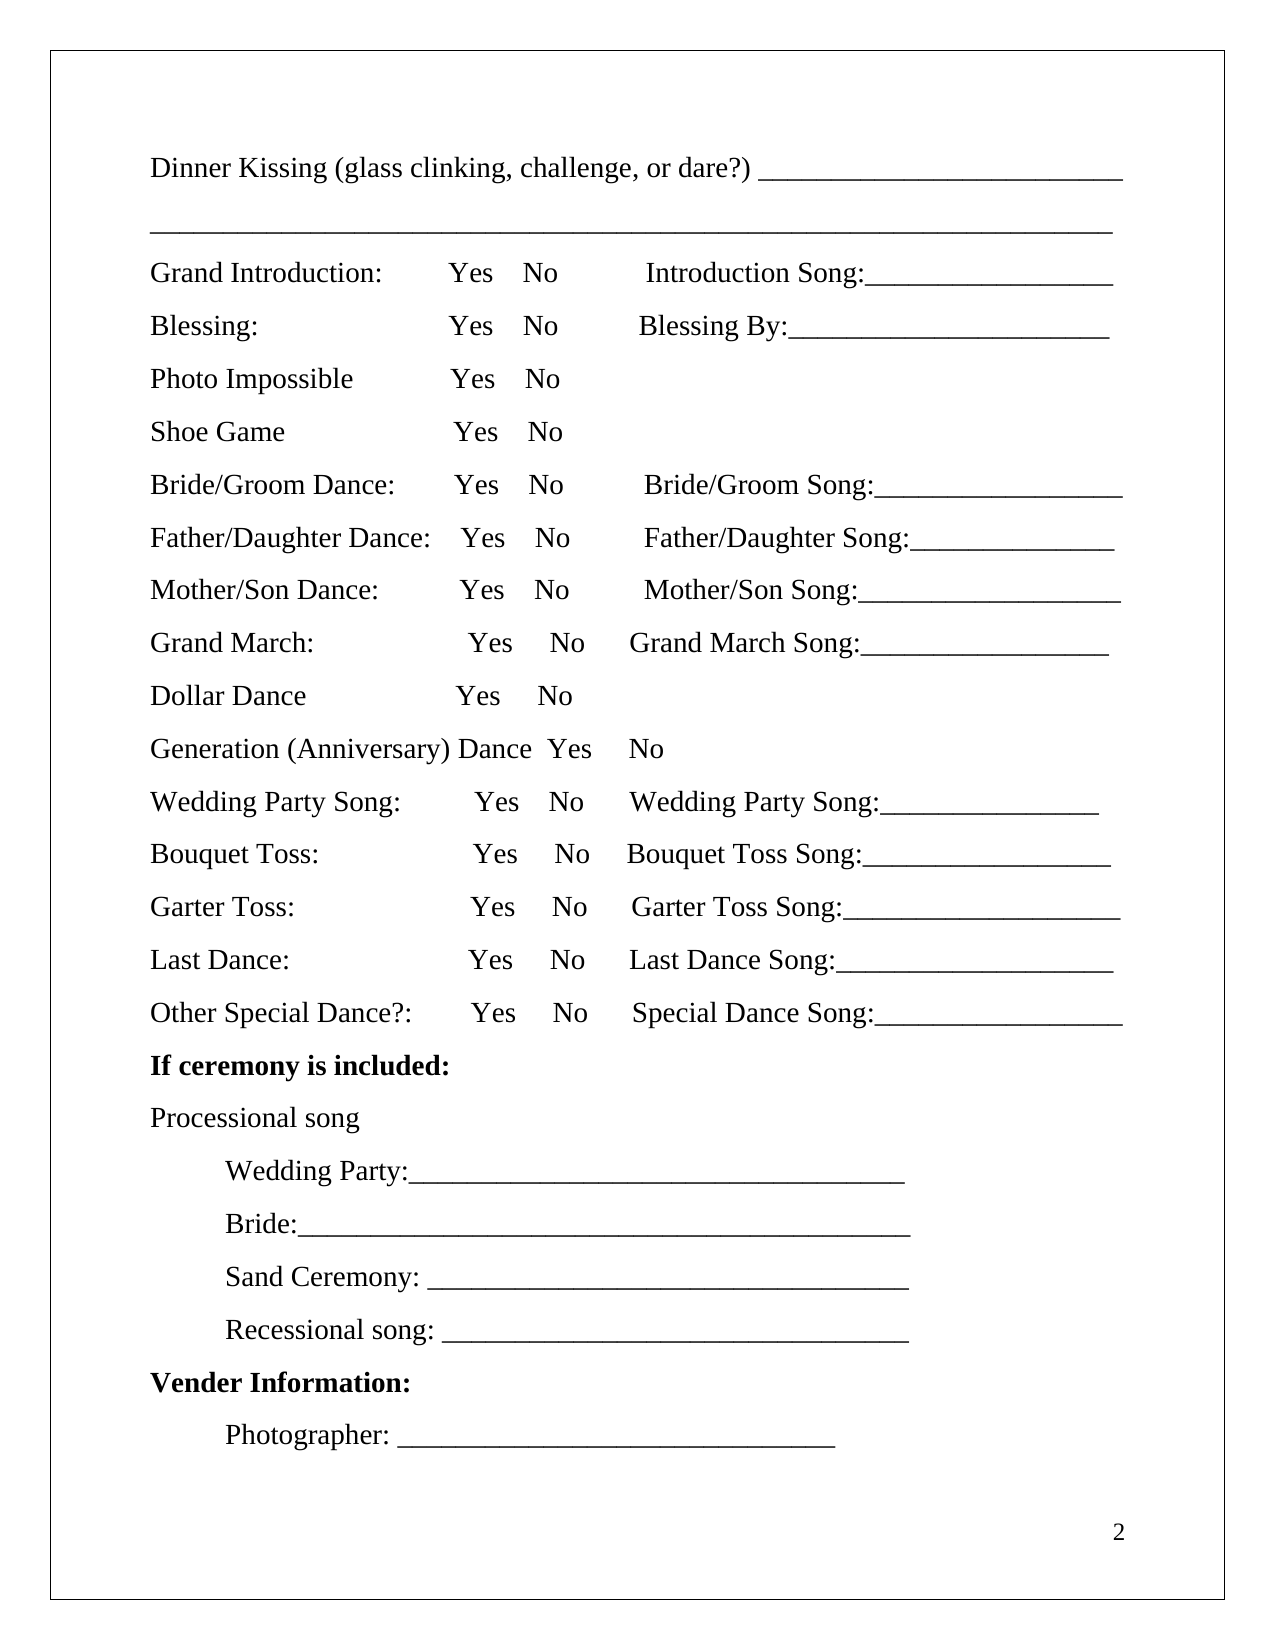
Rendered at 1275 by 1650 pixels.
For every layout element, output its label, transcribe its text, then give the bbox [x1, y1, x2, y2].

text Grand Introduction: Yes No Introduction Song:_________________ [150, 256, 1125, 289]
text Shoe Game Yes No [150, 414, 1125, 448]
text Wedding Party Song: Yes No Wedding Party Song:_______________ [150, 784, 1125, 817]
text Generation (Anniversary) Dance Yes No [150, 731, 1125, 764]
text Bride:__________________________________________ [150, 1206, 1125, 1240]
text Sand Ceremony: _________________________________ [150, 1259, 1125, 1293]
text Grand March: Yes No Grand March Song:_________________ [150, 625, 1125, 659]
text Photo Impossible Yes No [150, 361, 1125, 395]
text Garter Toss: Yes No Garter Toss Song:___________________ [150, 889, 1125, 923]
text Bouquet Toss: Yes No Bouquet Toss Song:_________________ [150, 837, 1125, 870]
text __________________________________________________________________ [150, 203, 1125, 236]
text Dollar Dance Yes No [150, 678, 1125, 712]
text Dinner Kissing (glass clinking, challenge, or dare?) _________________________ [150, 150, 1125, 183]
text Processional song [150, 1101, 1125, 1134]
text Last Dance: Yes No Last Dance Song:___________________ [150, 942, 1125, 976]
text Bride/Groom Dance: Yes No Bride/Groom Song:_________________ [150, 467, 1125, 500]
text Wedding Party:__________________________________ [150, 1153, 1125, 1187]
text Blessing: Yes No Blessing By:______________________ [150, 308, 1125, 342]
text Mother/Son Dance: Yes No Mother/Son Song:__________________ [150, 572, 1125, 606]
text Other Special Dance?: Yes No Special Dance Song:_________________ [150, 995, 1125, 1028]
text Photographer: ______________________________ [150, 1417, 1125, 1451]
text Vender Information: [150, 1365, 1125, 1398]
text If ceremony is included: [150, 1048, 1125, 1081]
text Recessional song: ________________________________ [150, 1312, 1125, 1345]
text Father/Daughter Dance: Yes No Father/Daughter Song:______________ [150, 520, 1125, 553]
